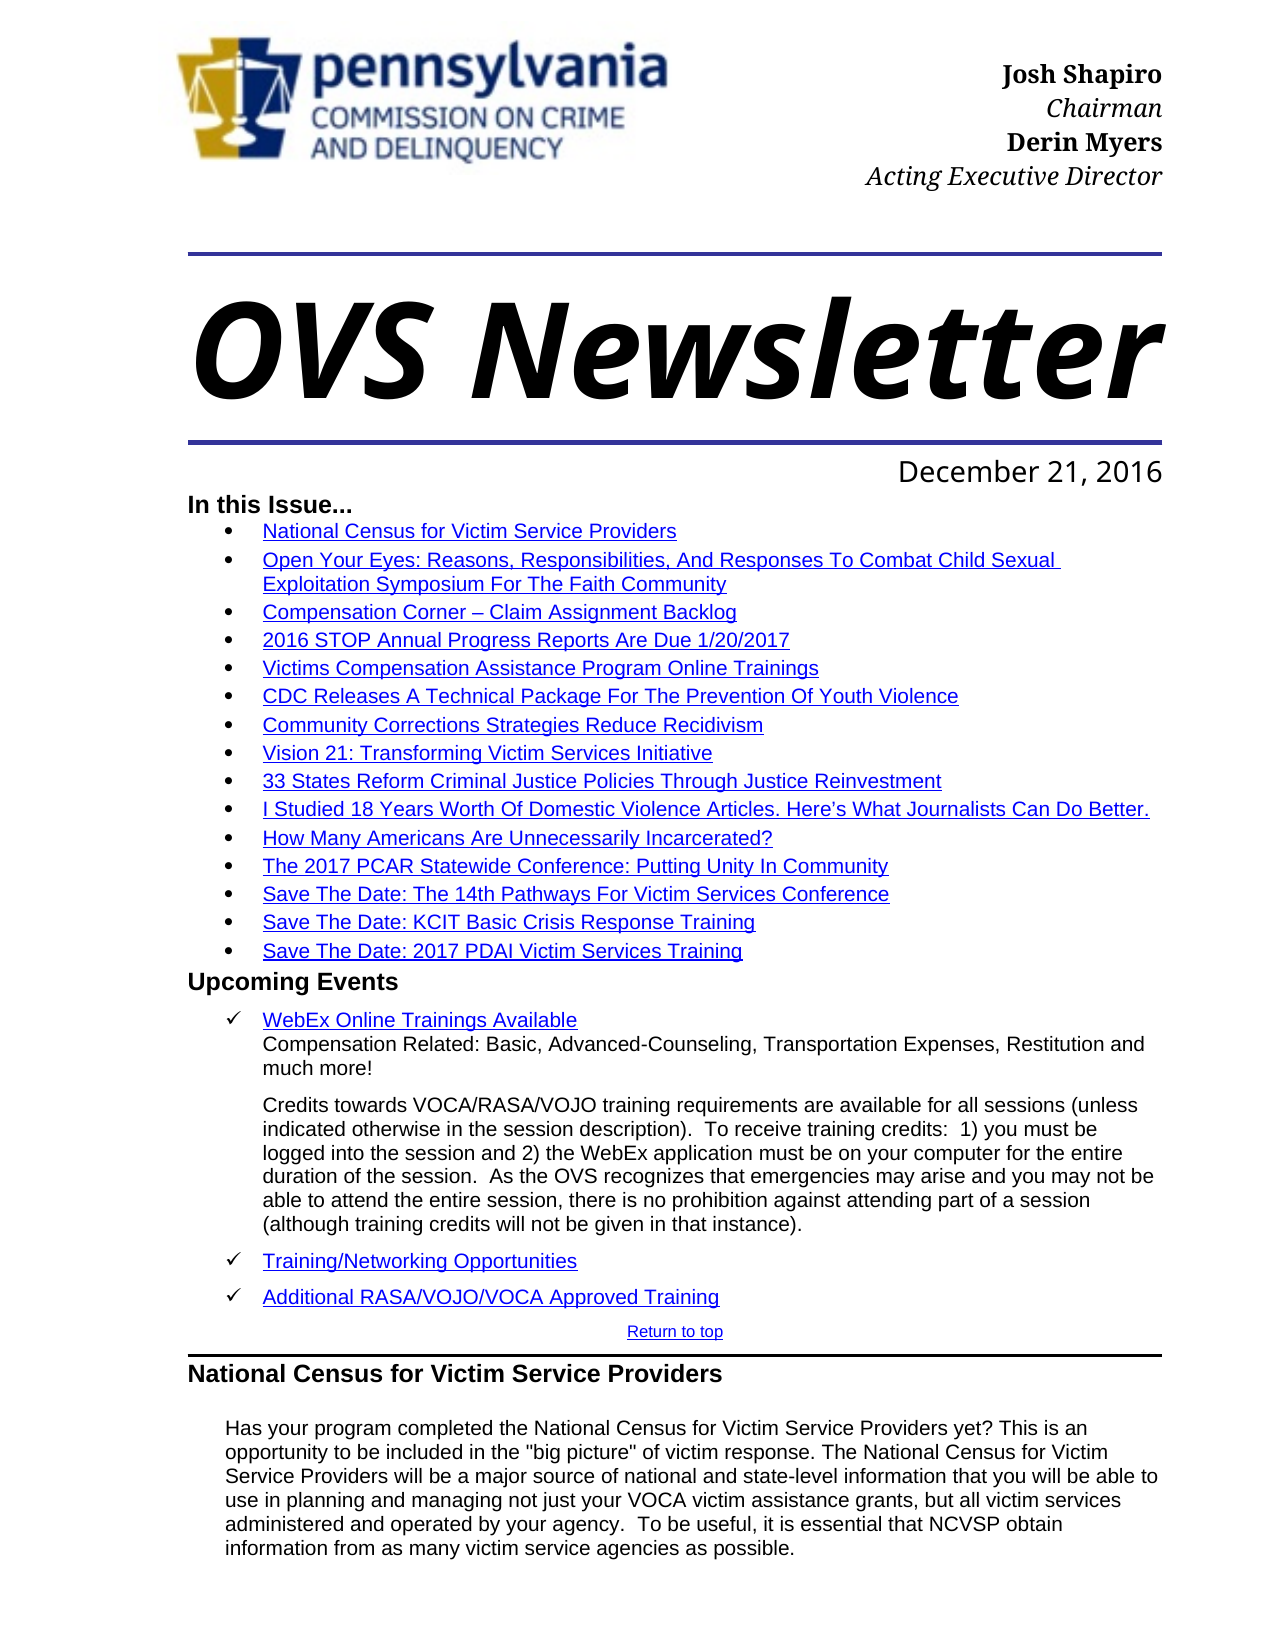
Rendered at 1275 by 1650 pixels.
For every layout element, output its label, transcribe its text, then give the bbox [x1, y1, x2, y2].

list CDC Releases A Technical Package For The Prevention Of Youth Violence [225, 684, 1162, 708]
list WebEx Online Trainings Available Compensation Related: Basic, Advanced-Counseling, Transportation Expenses, Restitution and much more! [225, 1008, 1162, 1080]
list The 2017 PCAR Statewide Conference: Putting Unity In Community [225, 854, 1162, 878]
list 33 States Reform Criminal Justice Policies Through Justice Reinvestment [225, 769, 1162, 793]
list Save The Date: KCIT Basic Crisis Response Training [225, 910, 1162, 934]
subtitle National Census for Victim Service Providers [187, 1355, 1162, 1387]
subtitle In this Issue... [187, 491, 1162, 519]
subtitle Upcoming Events [187, 967, 1162, 995]
list I Studied 18 Years Worth Of Domestic Violence Articles. Here’s What Journalists Can Do Better. [225, 797, 1162, 821]
text Has your program completed the National Census for Victim Service Providers yet? This is an opportunity to be included in the "big picture" of victim response. The National Census for Victim Service Providers will be a major source of national and state-level information that you will be able to use in planning and managing not just your VOCA victim assistance grants, but all victim services administered and operated by your agency. To be useful, it is essential that NCVSP obtain information from as many victim service agencies as possible. [225, 1416, 1162, 1560]
text December 21, 2016 [187, 451, 1162, 491]
list 2016 STOP Annual Progress Reports Are Due 1/20/2017 [225, 628, 1162, 652]
text Acting Executive Director [187, 158, 1162, 192]
text Return to top [187, 1322, 1162, 1341]
list National Census for Victim Service Providers [225, 519, 1162, 543]
text Credits towards VOCA/RASA/VOJO training requirements are available for all sessions (unless indicated otherwise in the session description). To receive training credits: 1) you must be logged into the session and 2) the WebEx application must be on your computer for the entire duration of the session. As the OVS recognizes that emergencies may arise and you may not be able to attend the entire session, there is no prohibition against attending part of a session (although training credits will not be given in that instance). [262, 1092, 1162, 1236]
text Chairman [187, 90, 1162, 124]
list How Many Americans Are Unnecessarily Incarcerated? [225, 826, 1162, 849]
picture [158, 21, 675, 175]
text Derin Myers [187, 124, 1162, 158]
list Compensation Corner – Claim Assignment Backlog [225, 600, 1162, 624]
list Victims Compensation Assistance Program Online Trainings [225, 656, 1162, 680]
list Vision 21: Transforming Victim Services Initiative [225, 741, 1162, 765]
text Josh Shapiro [187, 56, 1162, 90]
list Community Corrections Strategies Reduce Recidivism [225, 713, 1162, 737]
list Training/Networking Opportunities [225, 1249, 1162, 1273]
list Additional RASA/VOJO/VOCA Approved Training [225, 1285, 1162, 1309]
list Open Your Eyes: Reasons, Responsibilities, And Responses To Combat Child Sexual Exploitation Symposium For The Faith Community [225, 547, 1162, 596]
list Save The Date: The 14th Pathways For Victim Services Conference [225, 882, 1162, 906]
title OVS Newsletter [187, 253, 1162, 444]
list Save The Date: 2017 PDAI Victim Services Training [225, 938, 1162, 962]
